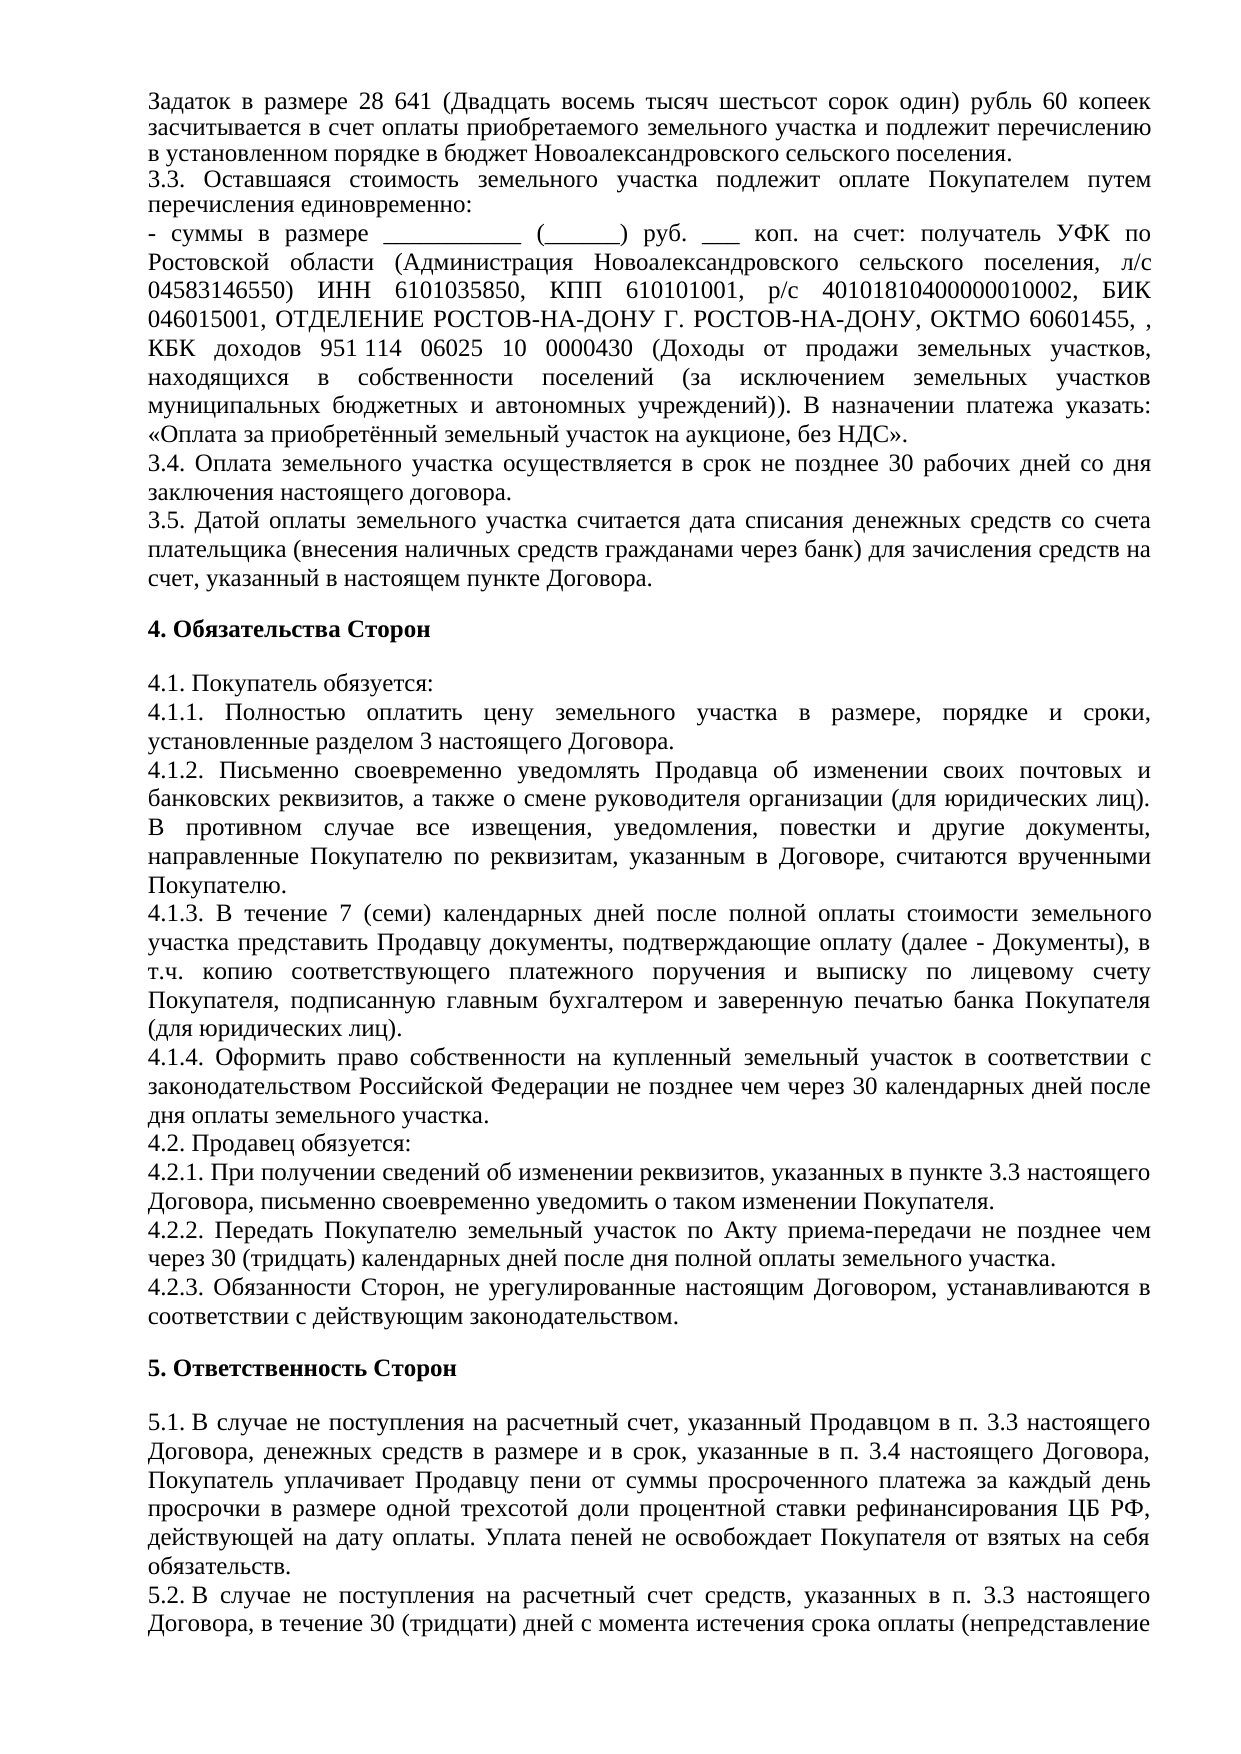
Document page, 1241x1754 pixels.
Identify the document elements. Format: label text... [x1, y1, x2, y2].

text Задаток в размере 28 641 (Двадцать восемь тысяч шестьсот сорок один) рубль 60 копеек засчитывается в счет оплаты приобретаемого земельного участка и подлежит перечислению в установленном порядке в бюджет Новоалександровского сельского поселения. [148, 89, 1152, 166]
text 4.1.2. Письменно своевременно уведомлять Продавца об изменении своих почтовых и банковских реквизитов, а также о смене руководителя организации (для юридических лиц). В противном случае все извещения, уведомления, повестки и другие документы, направленные Покупателю по реквизитам, указанным в Договоре, считаются врученными Покупателю. [148, 755, 1152, 898]
text 4.1.1. Полностью оплатить цену земельного участка в размере, порядке и сроки, установленные разделом 3 настоящего Договора. [148, 697, 1152, 755]
text 4.1.4. Оформить право собственности на купленный земельный участок в соответствии с законодательством Российской Федерации не позднее чем через 30 календарных дней после дня оплаты земельного участка. [148, 1042, 1152, 1128]
text 3.5. Датой оплаты земельного участка считается дата списания денежных средств со счета плательщика (внесения наличных средств гражданами через банк) для зачисления средств на счет, указанный в настоящем пункте Договора. [148, 506, 1152, 592]
text 4.2. Продавец обязуется: [148, 1128, 1152, 1157]
text 4.2.3. Обязанности Сторон, не урегулированные настоящим Договором, устанавливаются в соответствии с действующим законодательством. [148, 1272, 1152, 1330]
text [148, 1580, 1152, 1637]
text 4.2.2. Передать Покупателю земельный участок по Акту приема-передачи не позднее чем через 30 (тридцать) календарных дней после дня полной оплаты земельного участка. [148, 1215, 1152, 1272]
text 4. Обязательства Сторон [148, 617, 1152, 643]
text 5. Ответственность Сторон [148, 1356, 1152, 1381]
text - суммы в размере ___________ (______) руб. ___ коп. на счет: получатель УФК по Ростовской области (Администрация Новоалександровского сельского поселения, л/с 04583146550) ИНН 6101035850, КПП 610101001, р/с 40101810400000010002, БИК 046015001, ОТДЕЛЕНИЕ РОСТОВ-НА-ДОНУ Г. РОСТОВ-НА-ДОНУ, ОКТМО 60601455, , КБК доходов 951 114 06025 10 0000430 (Доходы от продажи земельных участков, находящихся в собственности поселений (за исключением земельных участков муниципальных бюджетных и автономных учреждений)). В назначении платежа указать: «Оплата за приобретённый земельный участок на аукционе, без НДС». [148, 218, 1152, 448]
text 4.1. Покупатель обязуется: [148, 668, 1152, 697]
text 4.1.3. В течение 7 (семи) календарных дней после полной оплаты стоимости земельного участка представить Продавцу документы, подтверждающие оплату (далее - Документы), в т.ч. копию соответствующего платежного поручения и выписку по лицевому счету Покупателя, подписанную главным бухгалтером и заверенную печатью банка Покупателя (для юридических лиц). [148, 898, 1152, 1042]
text 4.2.1. При получении сведений об изменении реквизитов, указанных в пункте 3.3 настоящего Договора, письменно своевременно уведомить о таком изменении Покупателя. [148, 1157, 1152, 1215]
text 3.4. Оплата земельного участка осуществляется в срок не позднее 30 рабочих дней со дня заключения настоящего договора. [148, 448, 1152, 506]
text 5.1. В случае не поступления на расчетный счет, указанный Продавцом в п. 3.3 настоящего Договора, денежных средств в размере и в срок, указанные в п. 3.4 настоящего Договора, Покупатель уплачивает Продавцу пени от суммы просроченного платежа за каждый день просрочки в размере одной трехсотой доли процентной ставки рефинансирования ЦБ РФ, действующей на дату оплаты. Уплата пеней не освобождает Покупателя от взятых на себя обязательств. [148, 1407, 1152, 1580]
text 3.3. Оставшаяся стоимость земельного участка подлежит оплате Покупателем путем перечисления единовременно: [148, 166, 1152, 218]
